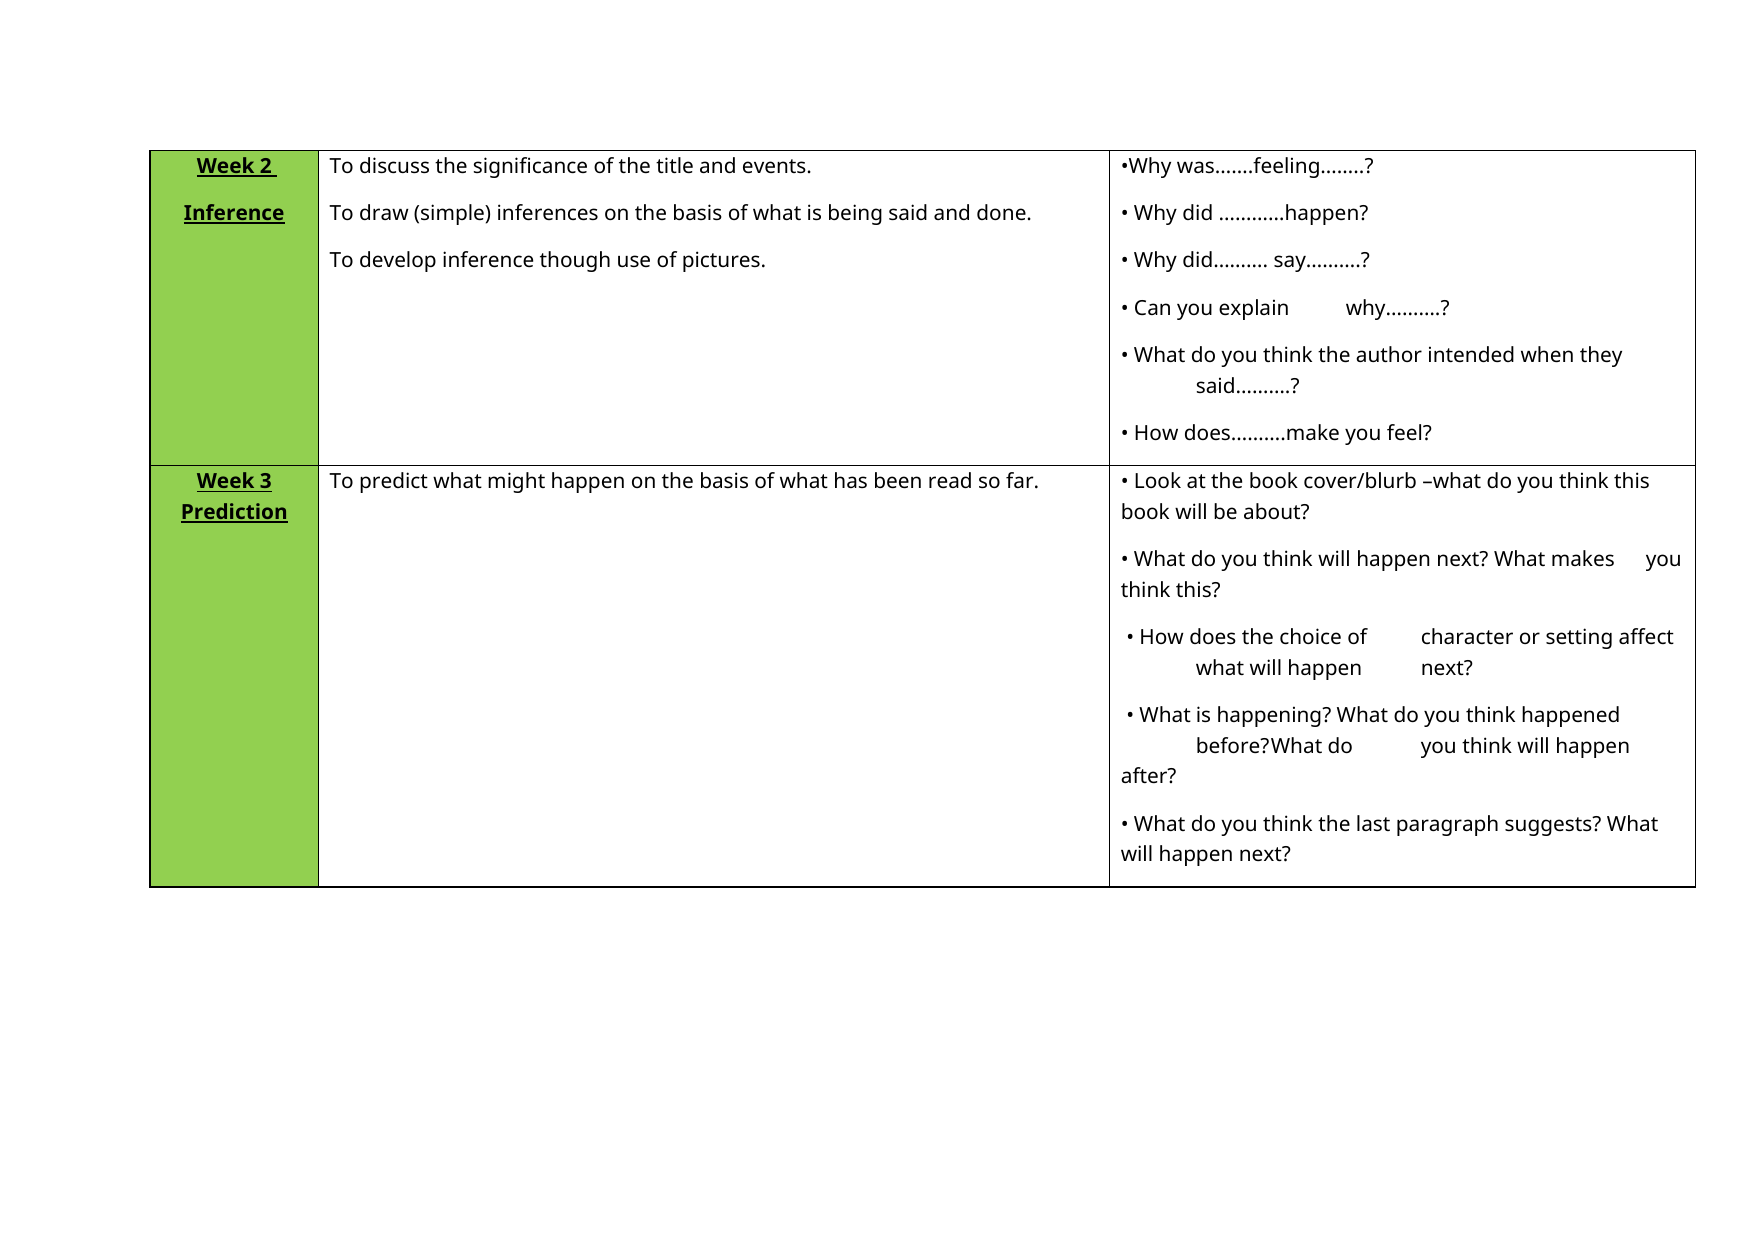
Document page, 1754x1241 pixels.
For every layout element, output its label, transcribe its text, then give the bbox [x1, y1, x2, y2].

table_cell • Look at the book cover/blurb –what do you think this book will be about? • What do you think will happen next? What makes you think this? • How does the choice of character or setting affect what will happen next? • What is happening? What do you think happened before? What do you think will happen after? • What do you think the last paragraph suggests? What will happen next? [1110, 466, 1695, 886]
table_cell Week 2 Inference [151, 151, 318, 465]
table_cell To discuss the significance of the title and events. To draw (simple) inferences on the basis of what is being said and done. To develop inference though use of pictures. [319, 151, 1109, 465]
table_cell Week 3 Prediction [151, 466, 318, 886]
table_cell •Why was…….feeling……..? • Why did …………happen? • Why did………. say……….? • Can you explain why……….? • What do you think the author intended when they said……….? • How does……….make you feel? [1110, 151, 1695, 465]
table_cell To predict what might happen on the basis of what has been read so far. [319, 466, 1109, 886]
